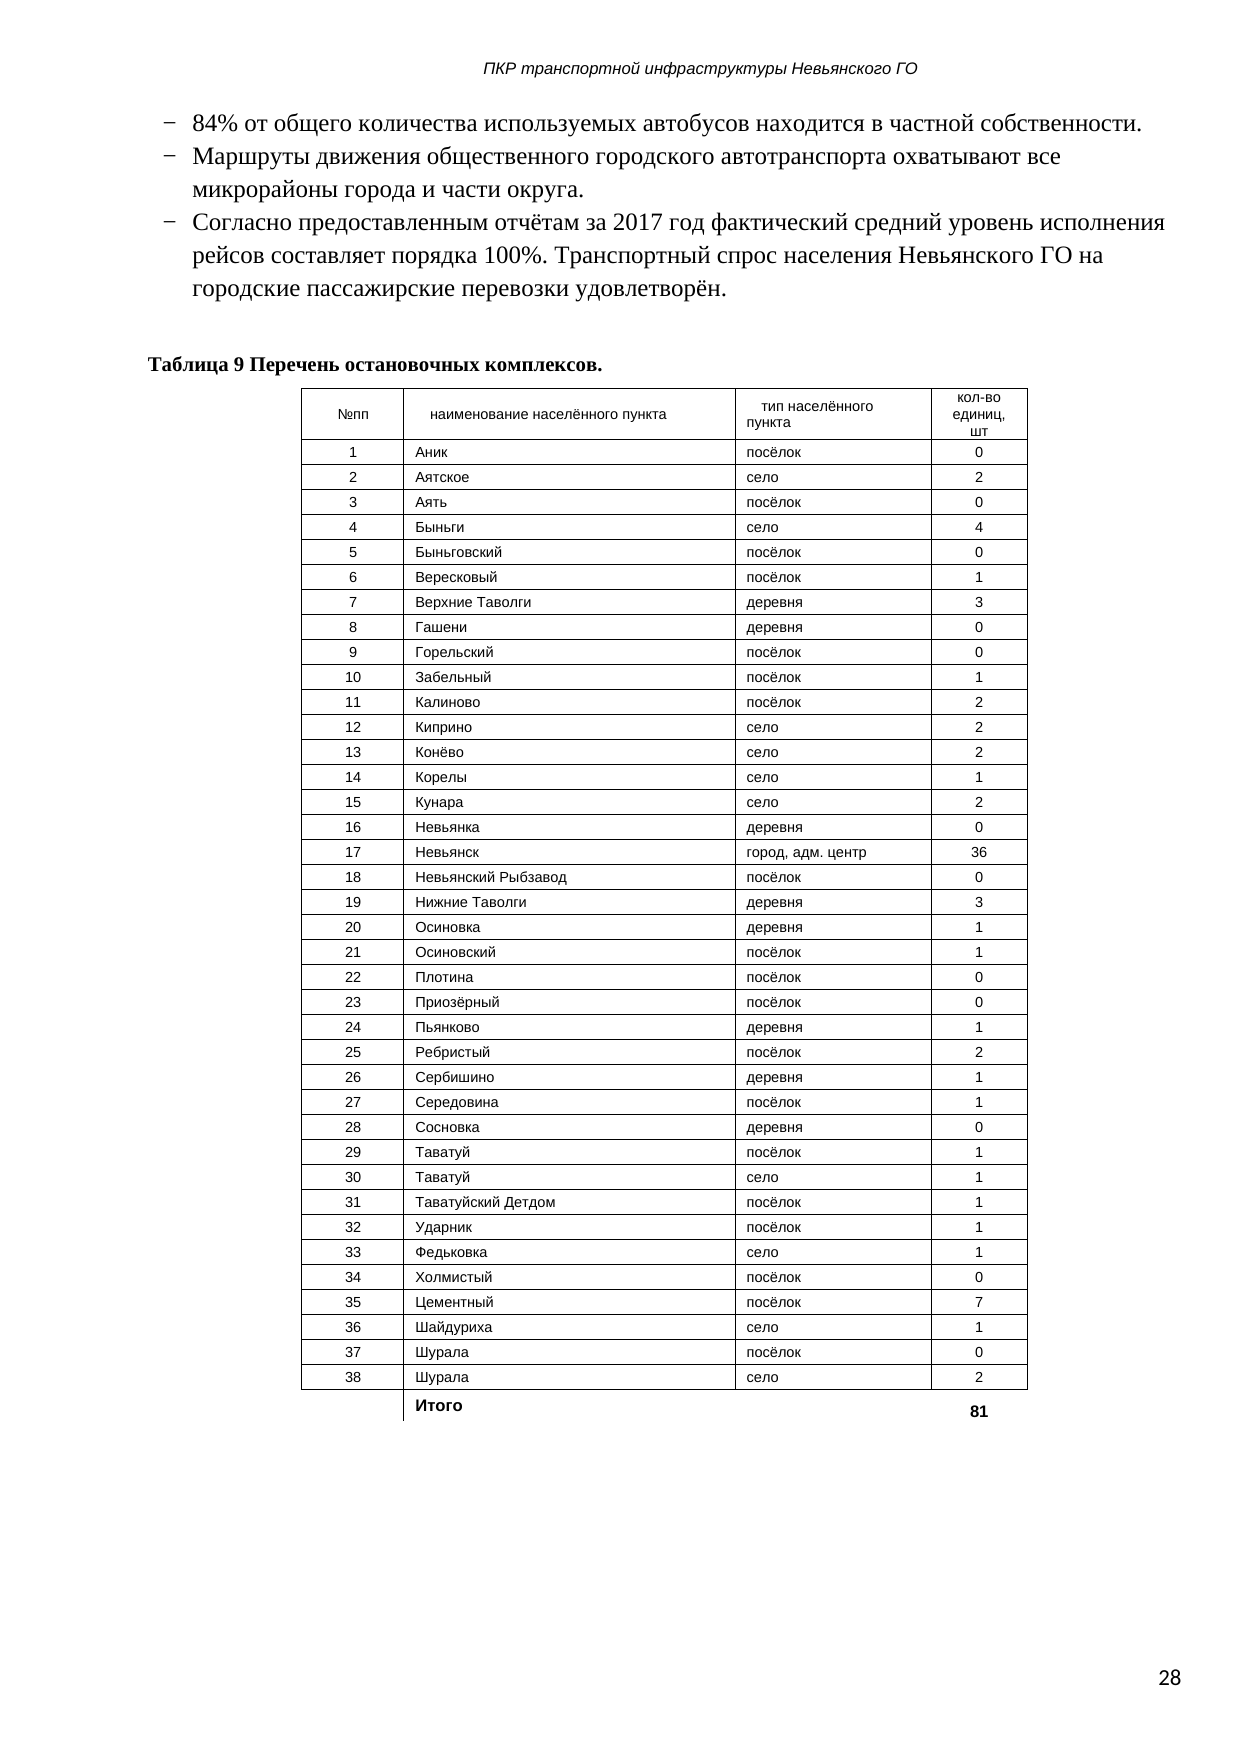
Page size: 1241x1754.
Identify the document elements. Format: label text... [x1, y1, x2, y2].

table_cell 36 [302, 1315, 403, 1339]
table_cell 4 [302, 515, 403, 539]
table_cell Невьянка [404, 815, 735, 839]
table_cell Конёво [404, 740, 735, 764]
table_cell Гашени [404, 615, 735, 639]
table_cell 81 [931, 1390, 1027, 1421]
table_cell деревня [736, 1015, 931, 1039]
table_cell Аник [404, 440, 735, 464]
table_cell посёлок [736, 1090, 931, 1114]
table_cell Середовина [404, 1090, 735, 1114]
table_cell [302, 1390, 403, 1421]
table_cell посёлок [736, 440, 931, 464]
table_cell 5 [302, 540, 403, 564]
table_cell 2 [932, 740, 1027, 764]
table_cell Федьковка [404, 1240, 735, 1264]
table_cell 2 [932, 790, 1027, 814]
table_cell 2 [302, 465, 403, 489]
table_cell 37 [302, 1340, 403, 1364]
table_cell село [736, 465, 931, 489]
table_cell Аятское [404, 465, 735, 489]
table_cell Осиновский [404, 940, 735, 964]
table_cell Шурала [404, 1365, 735, 1389]
table_cell 1 [932, 1190, 1027, 1214]
list 84% от общего количества используемых автобусов находится в частной собственности. [162, 108, 1181, 137]
table_header кол-во единиц, шт [932, 389, 1027, 439]
table_cell деревня [736, 590, 931, 614]
table_cell Верхние Таволги [404, 590, 735, 614]
table_cell 6 [302, 565, 403, 589]
table_cell 2 [932, 1365, 1027, 1389]
table_cell 0 [932, 990, 1027, 1014]
table_cell 33 [302, 1240, 403, 1264]
table_cell 28 [302, 1115, 403, 1139]
table_cell посёлок [736, 1215, 931, 1239]
table_cell 26 [302, 1065, 403, 1089]
table_cell 12 [302, 715, 403, 739]
table_cell Корелы [404, 765, 735, 789]
table_cell 2 [932, 715, 1027, 739]
table_cell посёлок [736, 490, 931, 514]
table_cell 0 [932, 1115, 1027, 1139]
table_cell посёлок [736, 965, 931, 989]
table_cell 2 [932, 465, 1027, 489]
table_cell 23 [302, 990, 403, 1014]
table_cell посёлок [736, 690, 931, 714]
table_cell 2 [932, 1040, 1027, 1064]
table_cell 3 [302, 490, 403, 514]
table_cell Аять [404, 490, 735, 514]
table_header №пп [302, 389, 403, 439]
table_cell 1 [932, 1240, 1027, 1264]
table_cell Плотина [404, 965, 735, 989]
table_cell село [736, 1240, 931, 1264]
table_cell село [736, 765, 931, 789]
table_cell 0 [932, 540, 1027, 564]
table_cell посёлок [736, 1040, 931, 1064]
table_cell Приозёрный [404, 990, 735, 1014]
table_cell 10 [302, 665, 403, 689]
table_cell село [736, 1165, 931, 1189]
table_cell 0 [932, 1340, 1027, 1364]
table_cell 15 [302, 790, 403, 814]
list Маршруты движения общественного городского автотранспорта охватывают все микрорайоны города и части округа. [162, 141, 1181, 203]
table_cell 0 [932, 640, 1027, 664]
table_cell Ребристый [404, 1040, 735, 1064]
table_cell 17 [302, 840, 403, 864]
table_cell 38 [302, 1365, 403, 1389]
table_cell село [736, 515, 931, 539]
table_cell 2 [932, 690, 1027, 714]
table_cell Таватуй [404, 1165, 735, 1189]
table_cell 32 [302, 1215, 403, 1239]
table_cell посёлок [736, 640, 931, 664]
table_cell 1 [932, 1065, 1027, 1089]
table_cell 16 [302, 815, 403, 839]
table_cell 14 [302, 765, 403, 789]
table_cell 11 [302, 690, 403, 714]
table_cell посёлок [736, 665, 931, 689]
table_cell Вересковый [404, 565, 735, 589]
table_cell деревня [736, 915, 931, 939]
table_cell село [736, 715, 931, 739]
table_cell 0 [932, 490, 1027, 514]
table_cell Кунара [404, 790, 735, 814]
table_cell деревня [736, 1115, 931, 1139]
table_cell село [736, 1315, 931, 1339]
table_cell посёлок [736, 865, 931, 889]
table_cell Калиново [404, 690, 735, 714]
table_cell 36 [932, 840, 1027, 864]
table_cell 4 [932, 515, 1027, 539]
table_cell посёлок [736, 565, 931, 589]
table_cell 1 [302, 440, 403, 464]
table_cell Сербишино [404, 1065, 735, 1089]
table_cell Таватуй [404, 1140, 735, 1164]
table_cell Быньги [404, 515, 735, 539]
table_cell 22 [302, 965, 403, 989]
table_cell 30 [302, 1165, 403, 1189]
table_cell Осиновка [404, 915, 735, 939]
table_cell Сосновка [404, 1115, 735, 1139]
table_cell посёлок [736, 1290, 931, 1314]
table_cell 24 [302, 1015, 403, 1039]
table_cell 1 [932, 1090, 1027, 1114]
table_cell 0 [932, 965, 1027, 989]
table_cell 7 [932, 1290, 1027, 1314]
table_cell 0 [932, 815, 1027, 839]
table_cell 21 [302, 940, 403, 964]
table_cell Цементный [404, 1290, 735, 1314]
table_cell посёлок [736, 1190, 931, 1214]
table_cell посёлок [736, 1340, 931, 1364]
table_cell Пьянково [404, 1015, 735, 1039]
table_cell 9 [302, 640, 403, 664]
table_cell 1 [932, 565, 1027, 589]
table_cell 34 [302, 1265, 403, 1289]
table_cell 0 [932, 865, 1027, 889]
table_cell 1 [932, 1165, 1027, 1189]
table_cell Шайдуриха [404, 1315, 735, 1339]
table_cell Итого [404, 1390, 735, 1421]
table_cell 27 [302, 1090, 403, 1114]
table_cell село [736, 1365, 931, 1389]
table_cell 1 [932, 1215, 1027, 1239]
table_cell 1 [932, 665, 1027, 689]
table_cell 1 [932, 1315, 1027, 1339]
table_cell 3 [932, 890, 1027, 914]
list Согласно предоставленным отчётам за 2017 год фактический средний уровень исполнения рейсов составляет порядка 100%. Транспортный спрос населения Невьянского ГО на городские пассажирские перевозки удовлетворён. [162, 207, 1181, 302]
table_cell 1 [932, 765, 1027, 789]
table_cell Невьянск [404, 840, 735, 864]
table_cell 29 [302, 1140, 403, 1164]
table_cell город, адм. центр [736, 840, 931, 864]
table_cell Невьянский Рыбзавод [404, 865, 735, 889]
table_cell Холмистый [404, 1265, 735, 1289]
table_cell деревня [736, 890, 931, 914]
table_cell 1 [932, 940, 1027, 964]
table_cell посёлок [736, 540, 931, 564]
table_cell 1 [932, 1140, 1027, 1164]
table_cell 7 [302, 590, 403, 614]
table_cell 19 [302, 890, 403, 914]
table_cell 8 [302, 615, 403, 639]
table_cell 0 [932, 1265, 1027, 1289]
table_cell 0 [932, 615, 1027, 639]
table_cell посёлок [736, 990, 931, 1014]
table_cell село [736, 790, 931, 814]
table_cell 13 [302, 740, 403, 764]
table_cell деревня [736, 815, 931, 839]
table_cell Шурала [404, 1340, 735, 1364]
table_cell Горельский [404, 640, 735, 664]
table_cell Быньговский [404, 540, 735, 564]
table_cell Забельный [404, 665, 735, 689]
table_cell 25 [302, 1040, 403, 1064]
table_cell посёлок [736, 1140, 931, 1164]
table_header наименование населённого пункта [404, 389, 735, 439]
table_cell Ударник [404, 1215, 735, 1239]
table_cell посёлок [736, 940, 931, 964]
table_cell Киприно [404, 715, 735, 739]
table_cell 1 [932, 915, 1027, 939]
table_cell село [736, 740, 931, 764]
table_cell посёлок [736, 1265, 931, 1289]
table_cell деревня [736, 615, 931, 639]
table_header тип населённого пункта [736, 389, 931, 439]
table_cell 31 [302, 1190, 403, 1214]
table_cell 18 [302, 865, 403, 889]
table_cell 0 [932, 440, 1027, 464]
table_cell Таватуйский Детдом [404, 1190, 735, 1214]
table_cell [735, 1390, 931, 1421]
table_cell 20 [302, 915, 403, 939]
table_cell Нижние Таволги [404, 890, 735, 914]
table_cell 1 [932, 1015, 1027, 1039]
table_cell 3 [932, 590, 1027, 614]
table_cell 35 [302, 1290, 403, 1314]
table_cell деревня [736, 1065, 931, 1089]
text Таблица Перечень остановочных комплексов. [148, 351, 1181, 376]
